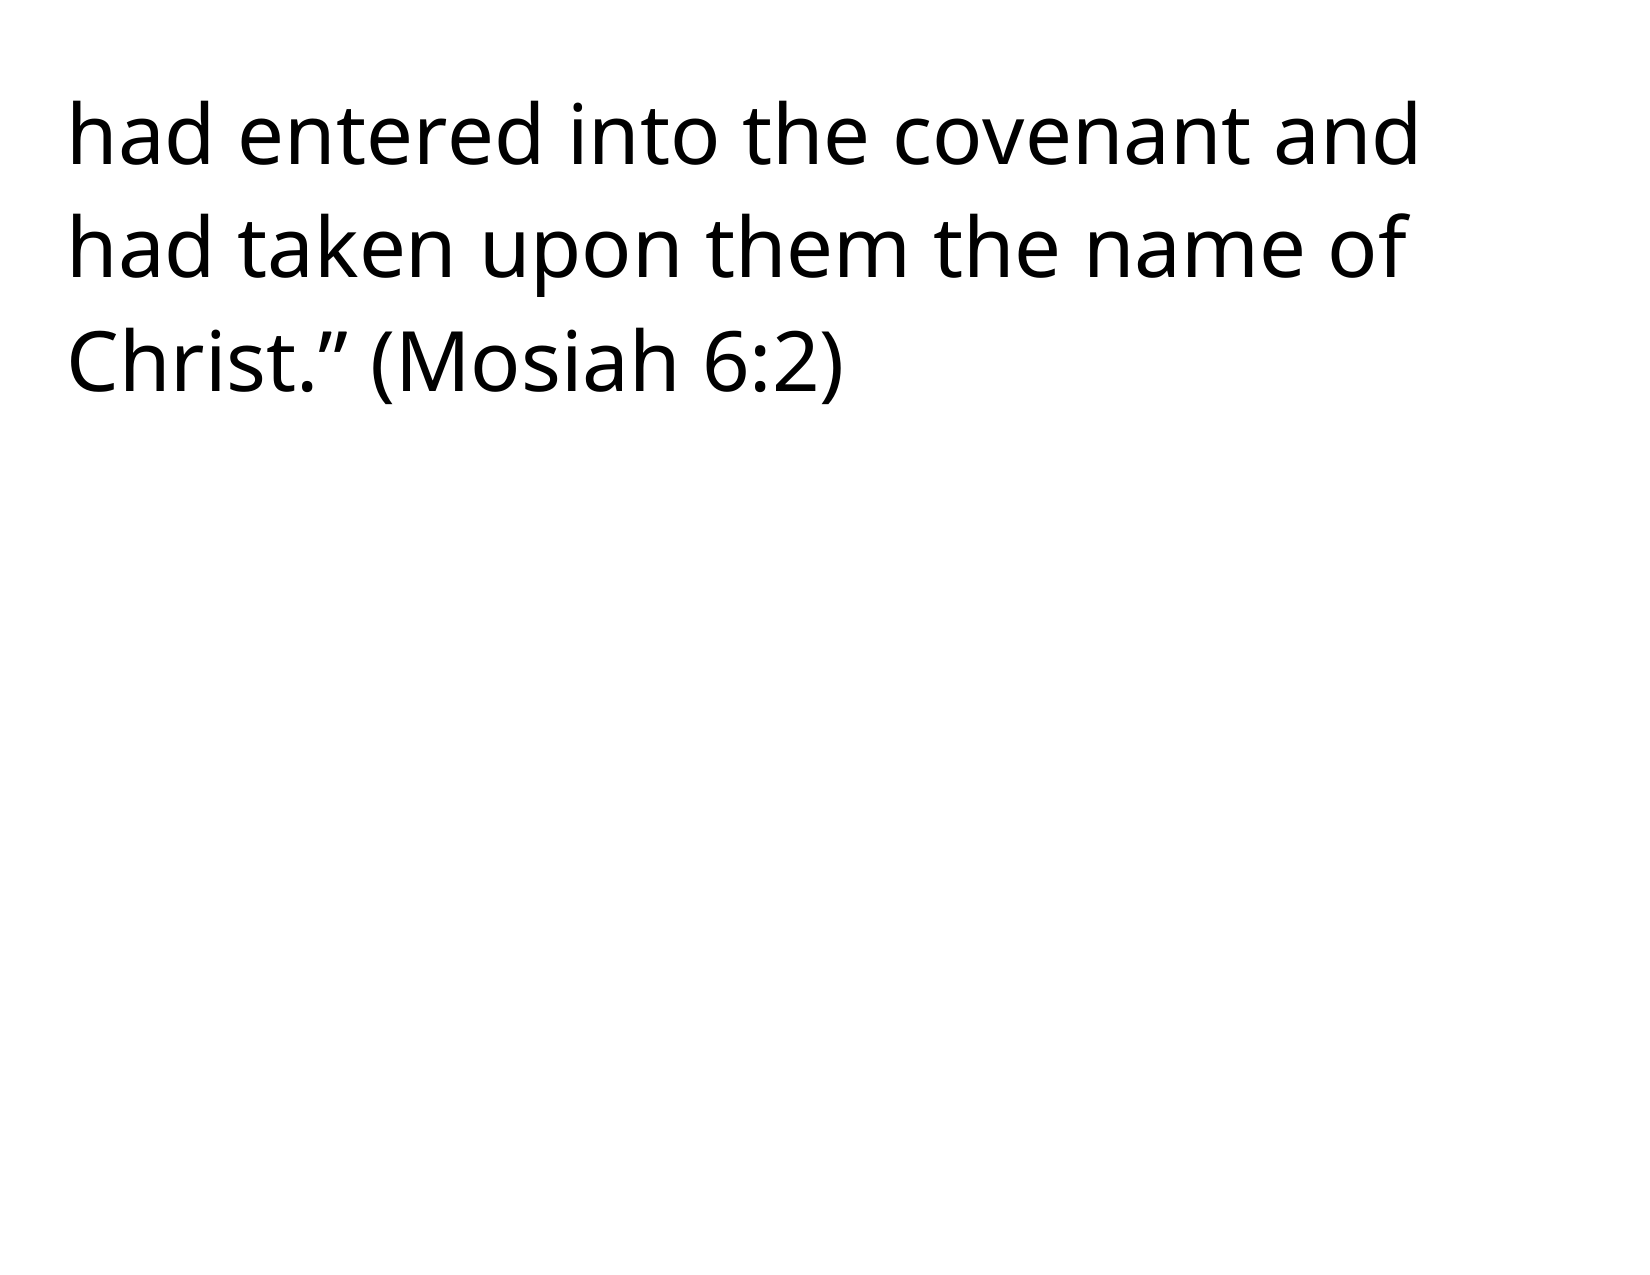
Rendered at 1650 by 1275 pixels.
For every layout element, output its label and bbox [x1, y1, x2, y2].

text [66, 75, 1594, 416]
